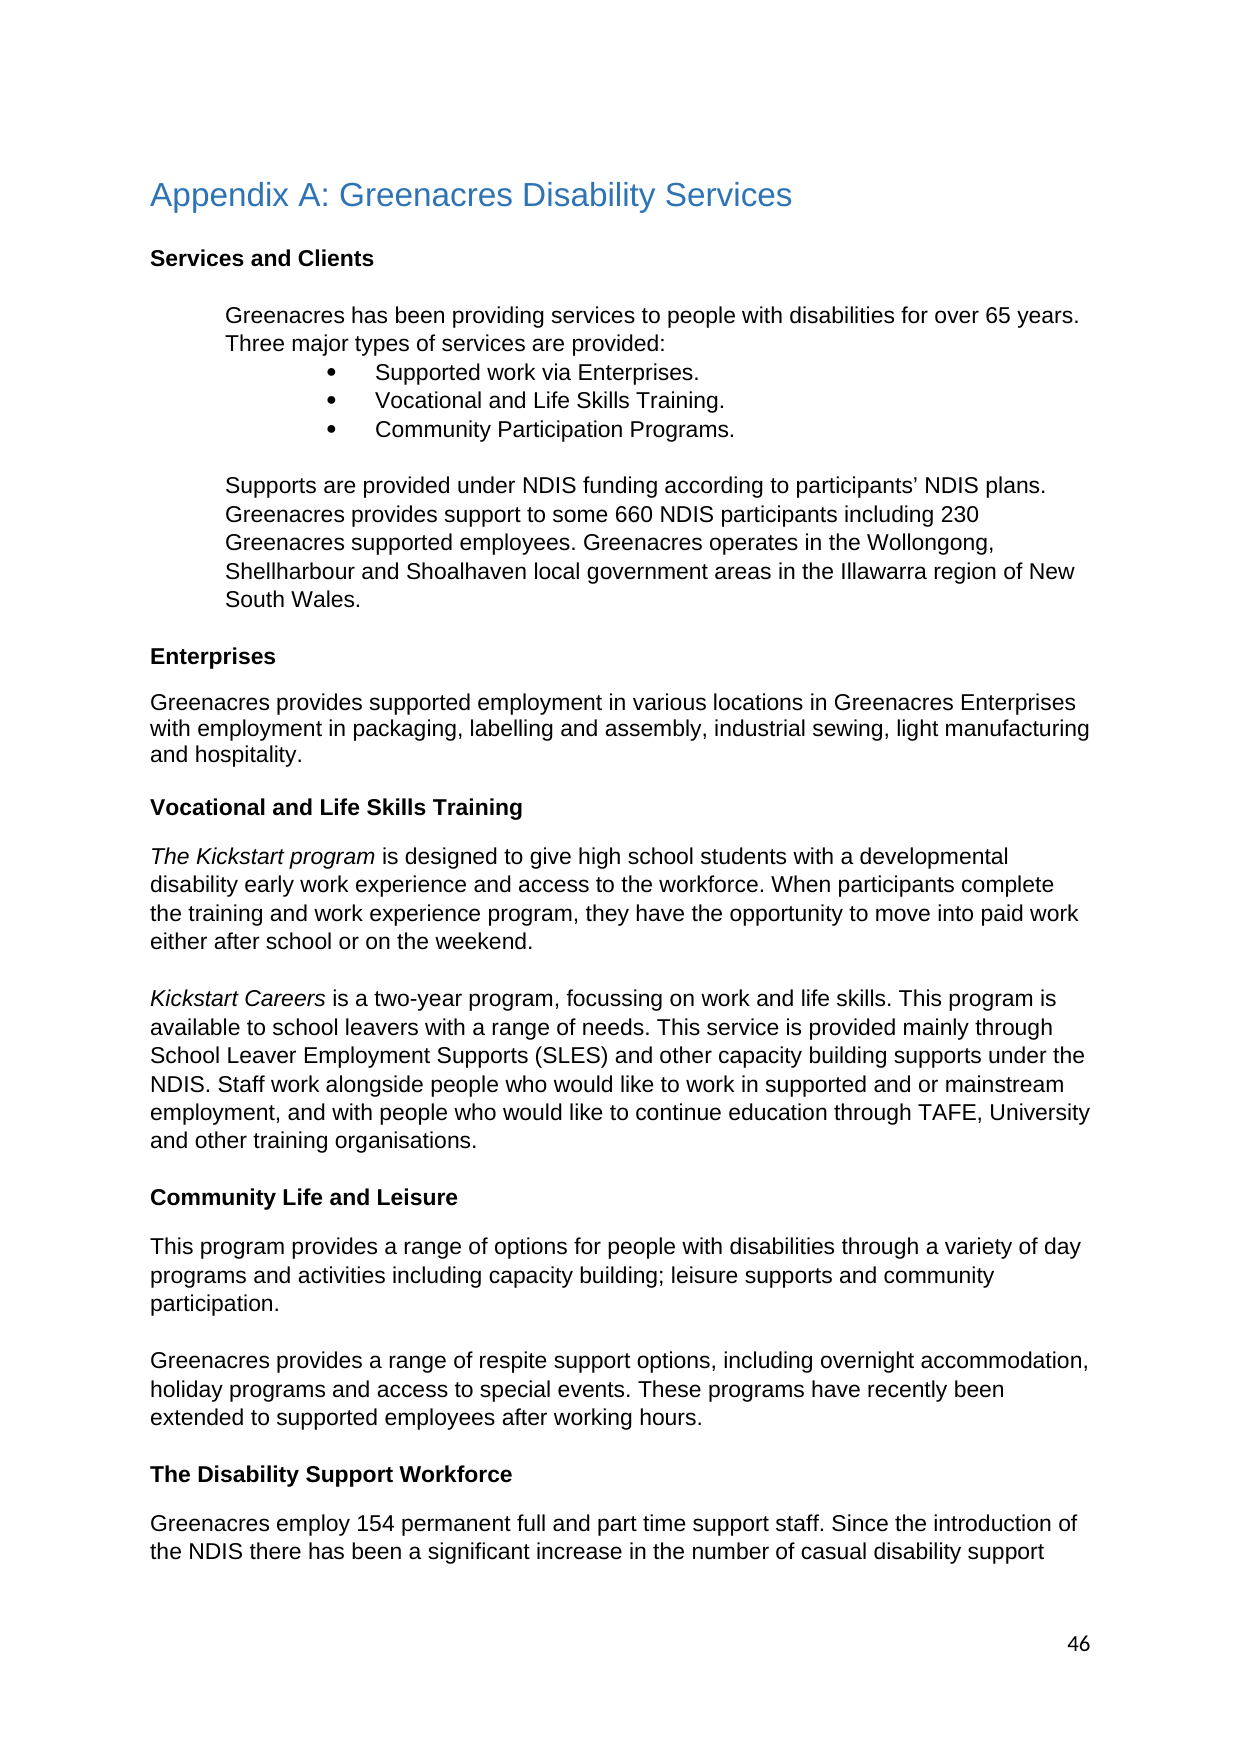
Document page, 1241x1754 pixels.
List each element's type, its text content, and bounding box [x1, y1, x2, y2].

text The Disability Support Workforce [150, 1461, 1090, 1487]
text Services and Clients [150, 245, 1090, 271]
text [150, 1510, 1090, 1565]
list Vocational and Life Skills Training. [327, 387, 1090, 413]
text Vocational and Life Skills Training [150, 794, 1090, 820]
text Greenacres provides supported employment in various locations in Greenacres Enterprises with employment in packaging, labelling and assembly, industrial sewing, light manufacturing and hospitality. [150, 688, 1090, 768]
text Greenacres provides a range of respite support options, including overnight accommodation, holiday programs and access to special events. These programs have recently been extended to supported employees after working hours. [150, 1347, 1090, 1430]
list Supported work via Enterprises. [327, 359, 1090, 385]
text Supports are provided under NDIS funding according to participants’ NDIS plans. Greenacres provides support to some 660 NDIS participants including 230 Greenacres supported employees. Greenacres operates in the Wollongong, Shellharbour and Shoalhaven local government areas in the Illawarra region of New South Wales. [225, 472, 1090, 612]
text Enterprises [150, 643, 1090, 669]
text Community Life and Leisure [150, 1184, 1090, 1211]
text This program provides a range of options for people with disabilities through a variety of day programs and activities including capacity building; leisure supports and community participation. [150, 1233, 1090, 1317]
subtitle Appendix A: Greenacres Disability Services [150, 175, 1090, 213]
text The Kickstart program is designed to give high school students with a developmental disability early work experience and access to the workforce. When participants complete the training and work experience program, they have the opportunity to move into paid work either after school or on the weekend. [150, 843, 1090, 955]
list Community Participation Programs. [327, 416, 1090, 442]
text Kickstart Careers is a two-year program, focussing on work and life skills. This program is available to school leavers with a range of needs. This service is provided mainly through School Leaver Employment Supports (SLES) and other capacity building supports under the NDIS. Staff work alongside people who would like to work in supported and or mainstream employment, and with people who would like to continue education through TAFE, University and other training organisations. [150, 985, 1090, 1154]
text Greenacres has been providing services to people with disabilities for over 65 years. Three major types of services are provided: [225, 302, 1090, 357]
